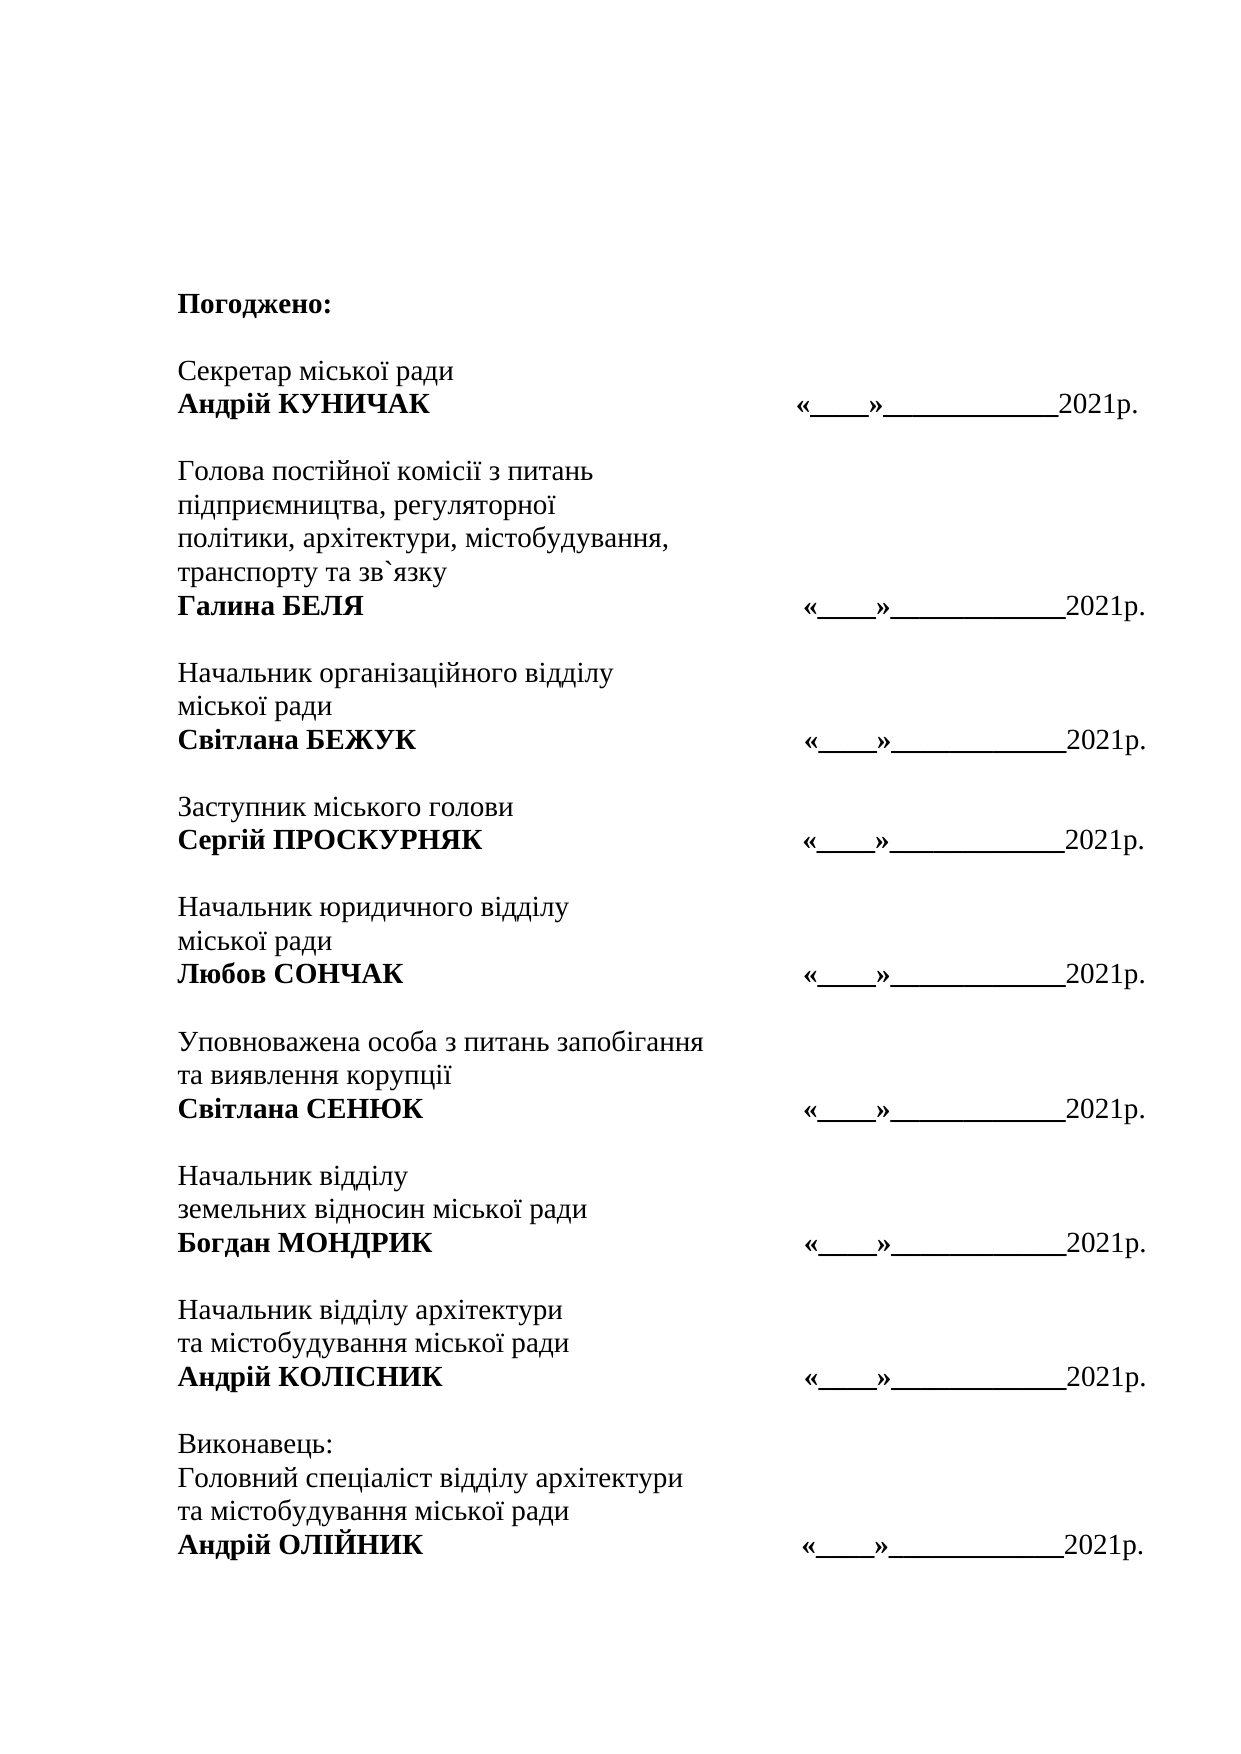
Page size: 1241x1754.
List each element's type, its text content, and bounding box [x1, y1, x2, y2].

text Любов СОНЧАК «____»____________2021р. [177, 957, 1152, 990]
text Уповноважена особа з питань запобігання [177, 1024, 1152, 1057]
text міської ради [177, 688, 1152, 722]
text Галина БЕЛЯ «____»____________2021р. [177, 588, 1152, 621]
text Андрій ОЛІЙНИК «____»____________2021р. [177, 1527, 1152, 1560]
text Андрій КУНИЧАК «____»____________2021р. [177, 386, 1152, 420]
text підприємництва, регуляторної політики, архітектури, містобудування, транспорту та зв`язку [177, 487, 1152, 588]
text та містобудування міської ради [177, 1326, 1152, 1359]
text Головний спеціаліст відділу архітектури [177, 1460, 1152, 1493]
text Заступник міського голови [177, 789, 1152, 822]
text та виявлення корупції [177, 1057, 1152, 1091]
text Світлана БЕЖУК «____»____________2021р. [177, 722, 1152, 755]
text Секретар міської ради [177, 353, 1152, 386]
text Голова постійної комісії з питань [177, 453, 1152, 487]
text Начальник відділу [177, 1158, 1152, 1191]
text Начальник організаційного відділу [177, 655, 1152, 688]
text Андрій КОЛІСНИК «____»____________2021р. [177, 1359, 1152, 1393]
text міської ради [177, 923, 1152, 957]
text Сергій ПРОСКУРНЯК «____»____________2021р. [177, 822, 1152, 856]
text земельних відносин міської ради [177, 1191, 1152, 1225]
text Богдан МОНДРИК «____»____________2021р. [177, 1225, 1152, 1258]
text Світлана СЕНЮК «____»____________2021р. [177, 1091, 1152, 1124]
text Начальник юридичного відділу [177, 889, 1152, 923]
text та містобудування міської ради [177, 1493, 1152, 1527]
text Погоджено: [177, 286, 1152, 319]
text Начальник відділу архітектури [177, 1292, 1152, 1326]
text Виконавець: [177, 1426, 1152, 1460]
